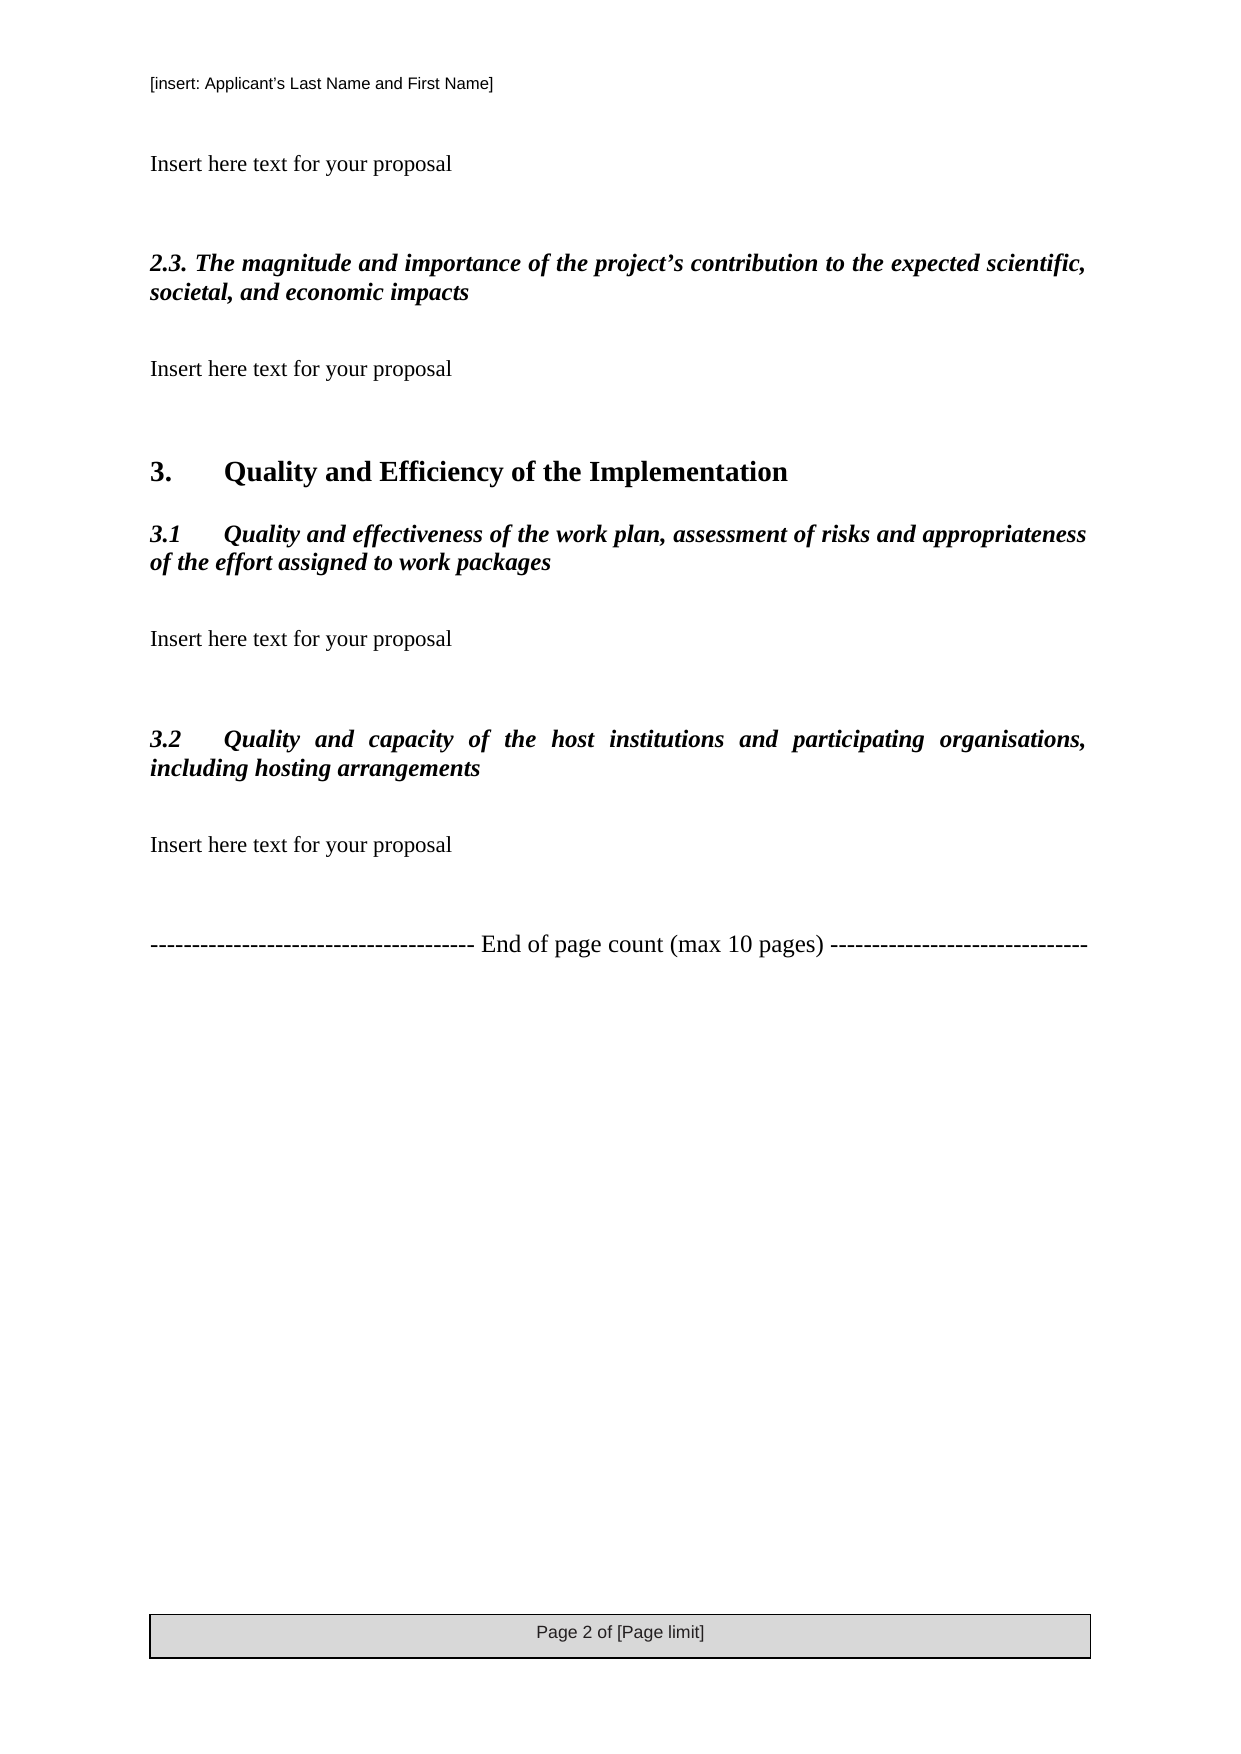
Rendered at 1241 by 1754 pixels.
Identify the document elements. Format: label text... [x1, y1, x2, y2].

text Insert here text for your proposal [150, 831, 1090, 857]
subtitle 3. Quality and Efficiency of the Implementation [150, 454, 1090, 487]
text Insert here text for your proposal [150, 150, 1090, 176]
text Insert here text for your proposal [150, 355, 1090, 382]
text 2.3. The magnitude and importance of the project’s contribution to the expected scientific, societal, and economic impacts [150, 248, 1090, 306]
text Insert here text for your proposal [150, 626, 1090, 652]
text --------------------------------------- End of page count (max 10 pages) ------------------------------- [150, 929, 1090, 958]
text 3.1 Quality and effectiveness of the work plan, assessment of risks and appropriateness of the effort assigned to work packages [150, 519, 1090, 576]
text 3.2 Quality and capacity of the host institutions and participating organisations, including hosting arrangements [150, 724, 1090, 782]
